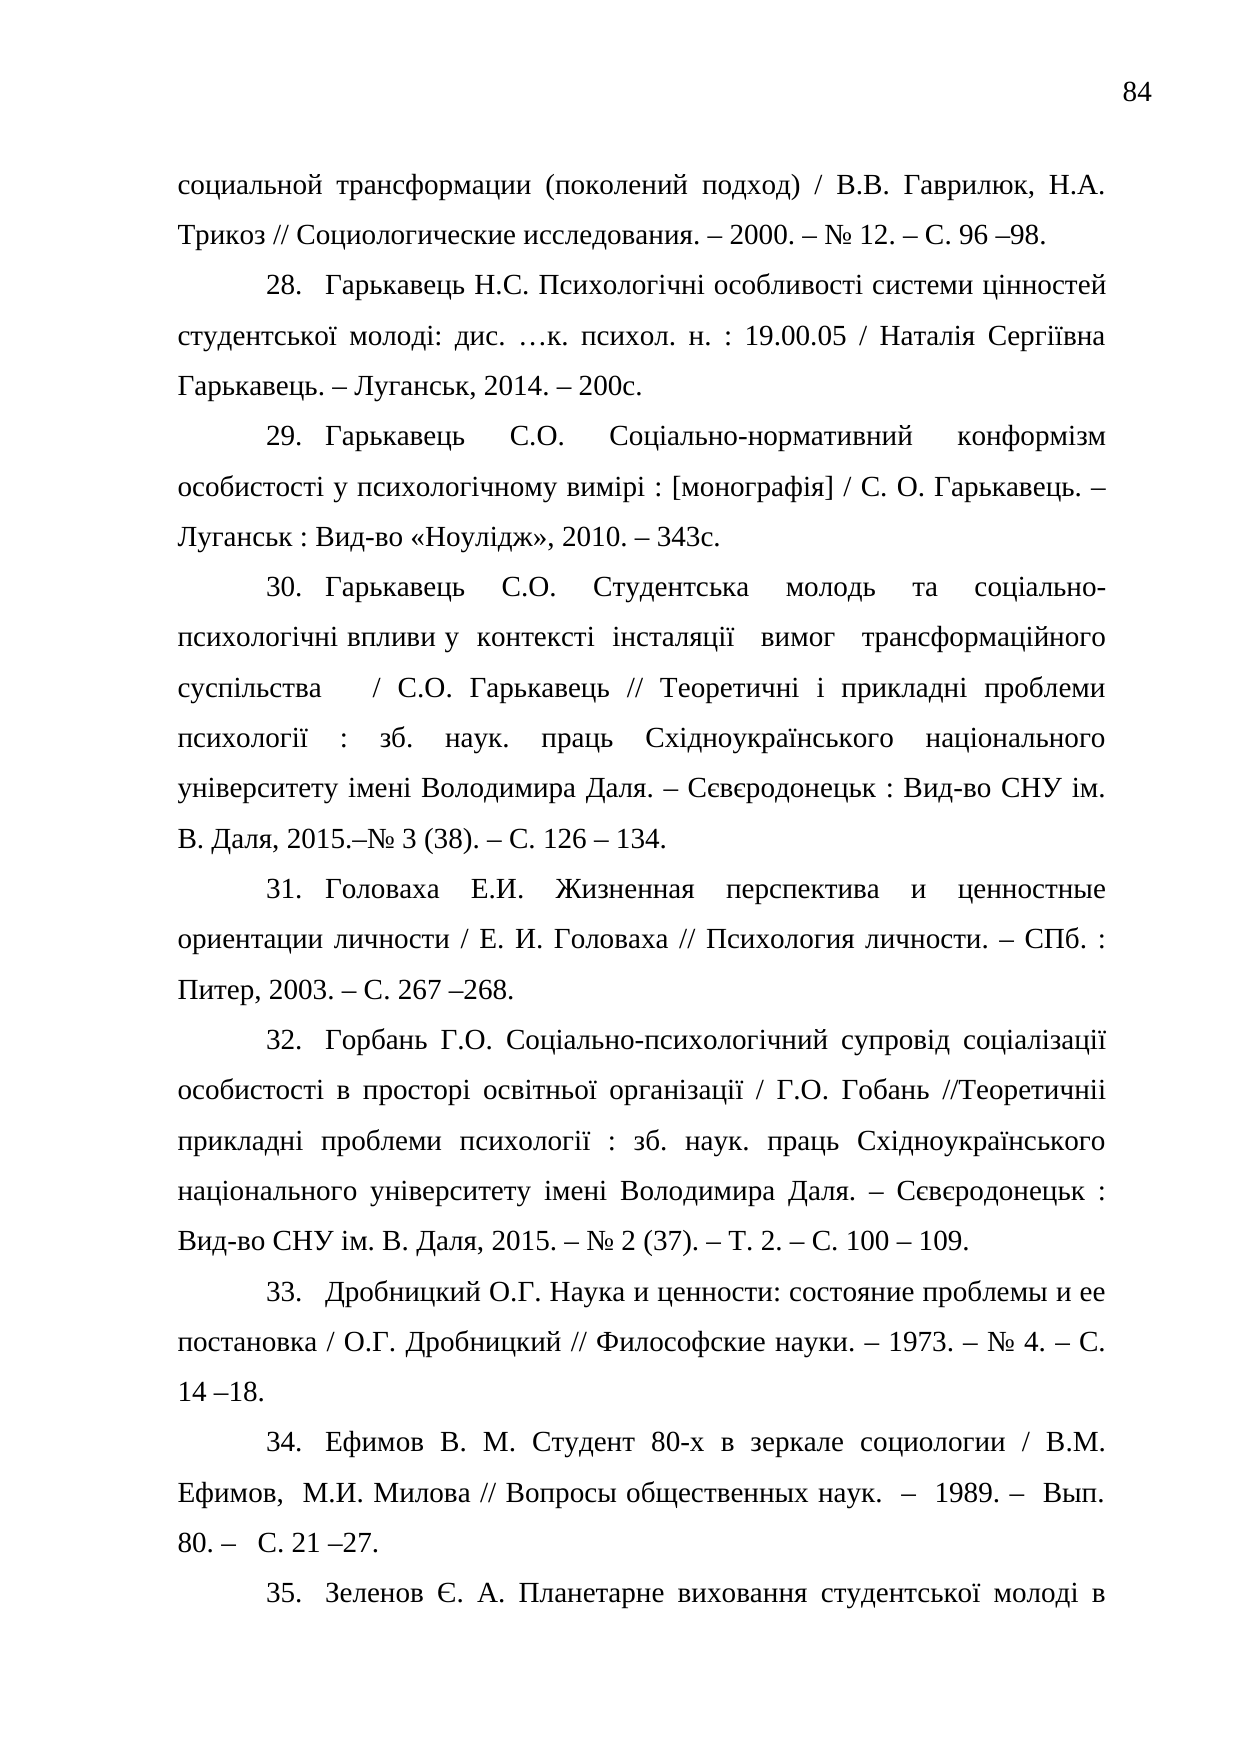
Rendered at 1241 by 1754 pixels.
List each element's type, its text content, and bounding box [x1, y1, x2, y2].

list Ефимов В. М. Студент 80-х в зеркале социологии / В.М. Ефимов, М.И. Милова // Вопросы общественных наук. – 1989. – Вып. 80. – С. 21 –27. [177, 1424, 1107, 1559]
list Гарькавець С.О. Соціально-нормативний конформізм особистості у психологічному вимірі : [монографія] / С. О. Гарькавець. – Луганськ : Вид-во «Ноулідж», 2010. – 343с. [177, 418, 1107, 552]
list Горбань Г.О. Соціально-психологічний супровід соціалізації особистості в просторі освітньої організації / Г.О. Гобань //Теоретичніі прикладні проблеми психології : зб. наук. праць Східноукраїнського національного університету імені Володимира Даля. – Сєвєродонецьк : Вид-во СНУ ім. В. Даля, 2015. – № 2 (37). – Т. 2. – С. 100 – 109. [177, 1022, 1107, 1257]
list Головаха Е.И. Жизненная перспектива и ценностные ориентации личности / Е. И. Головаха // Психология личности. – СПб. : Питер, 2003. – С. 267 –268. [177, 871, 1107, 1005]
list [177, 1576, 1107, 1609]
list Гарькавець Н.С. Психологічні особливості системи цінностей студентської молоді: дис. …к. психол. н. : 19.00.05 / Наталія Сергіївна Гарькавець. – Луганськ, 2014. – 200с. [177, 267, 1107, 402]
list Дробницкий О.Г. Наука и ценности: состояние проблемы и ее постановка / О.Г. Дробницкий // Философские науки. – 1973. – № 4. – С. 14 –18. [177, 1274, 1107, 1408]
list Гарькавець С.О. Студентська молодь та соціально-психологічні впливи у контексті інсталяції вимог трансформаційного суспільства / С.О. Гарькавець // Теоретичні і прикладні проблеми психології : зб. наук. праць Східноукраїнського національного університету імені Володимира Даля. – Сєвєродонецьк : Вид-во СНУ ім. В. Даля, 2015.–№ 3 (38). – С. 126 – 134. [177, 569, 1107, 854]
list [177, 167, 1107, 251]
